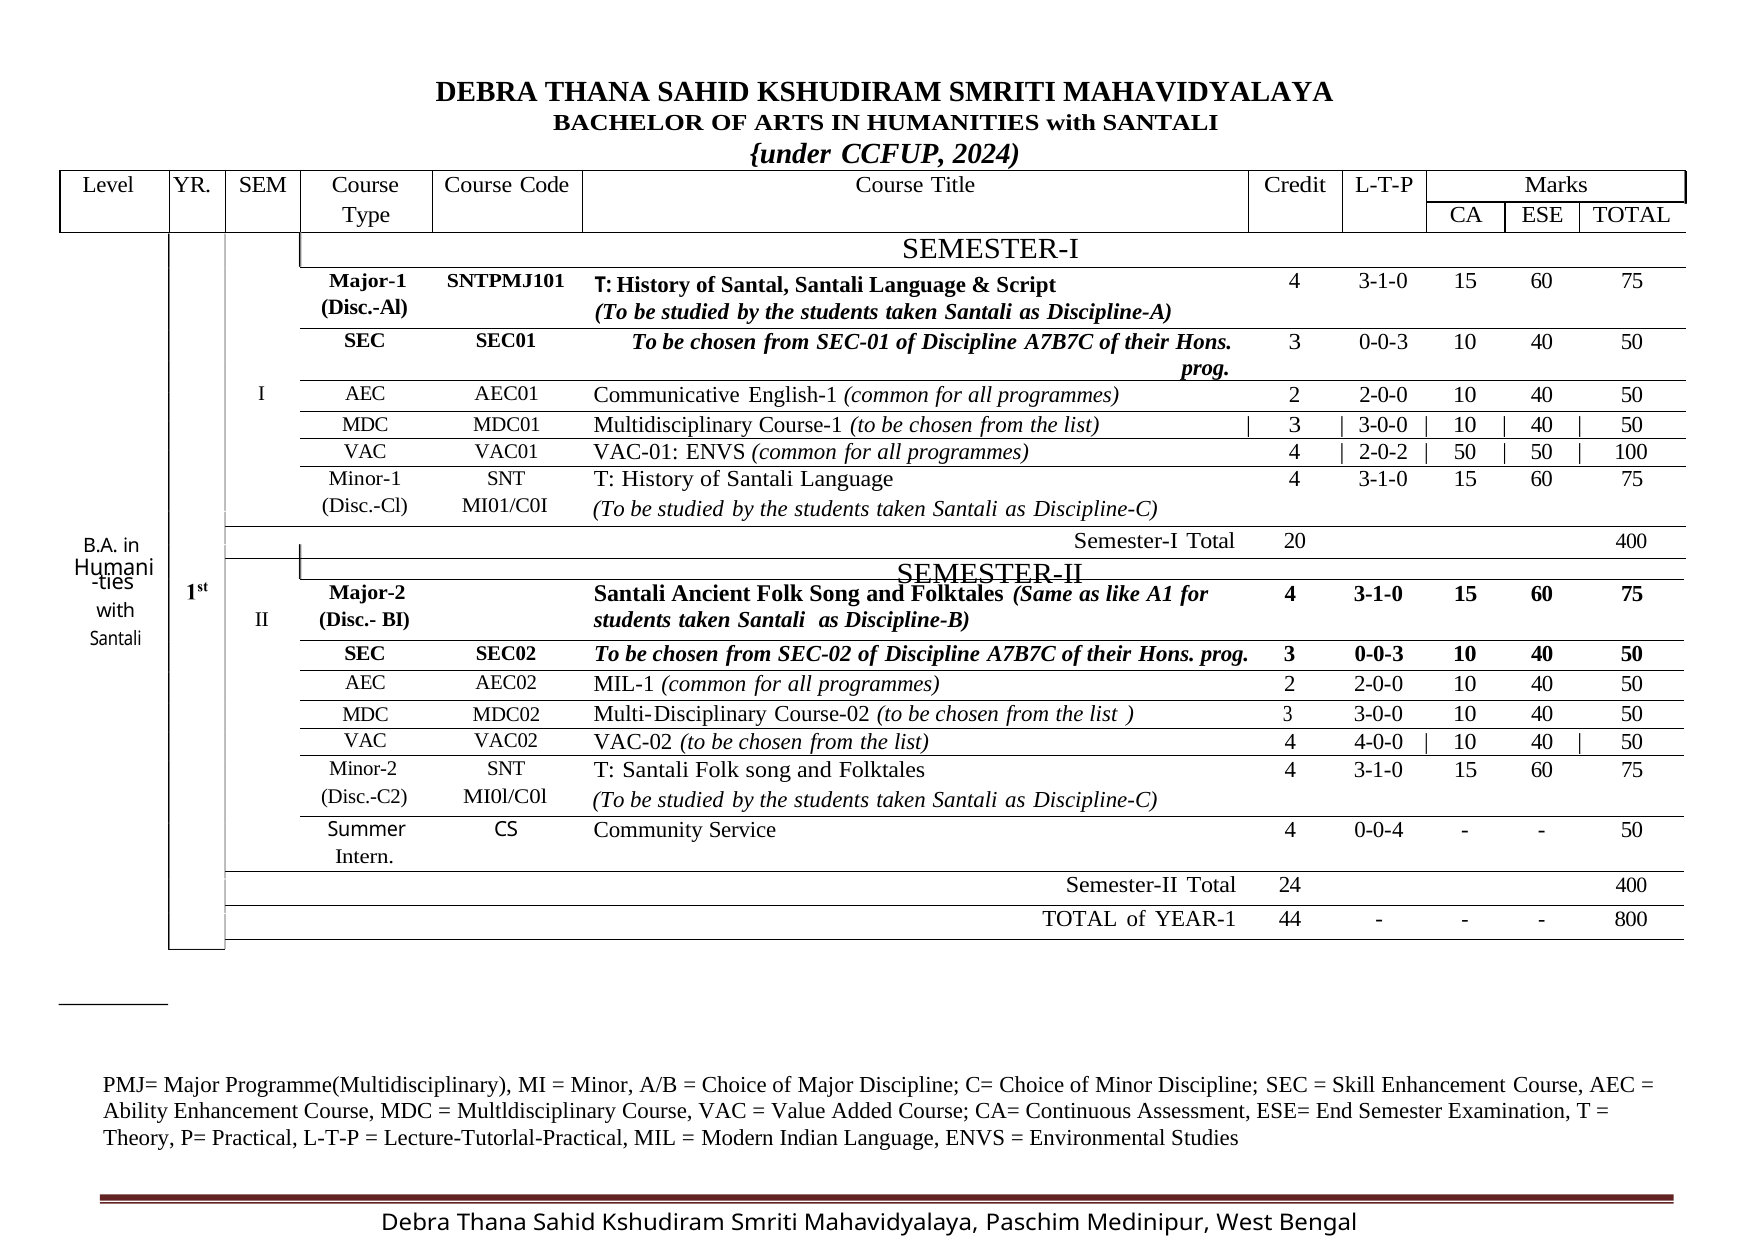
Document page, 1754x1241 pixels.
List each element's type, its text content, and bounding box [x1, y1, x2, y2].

table_header Level [61, 171, 169, 232]
text BACHELOR OF ARTS IN HUMANITIES with SANTALI [74, 109, 1697, 136]
table_header L-T-P [1343, 171, 1426, 232]
table_cell CA [1427, 203, 1504, 232]
table_header SEM [226, 171, 300, 232]
text -ties with Santali [80, 566, 146, 651]
table_cell TOTAL [1580, 203, 1686, 232]
table_cell ESE [1506, 203, 1579, 232]
text {under CCFUP, 2024) [74, 136, 1698, 169]
text Debra Thana Sahid Kshudiram Smriti Mahavidyalaya, Paschim Medinipur, West Bengal [50, 1196, 1698, 1237]
table_header Course Type [301, 171, 432, 232]
picture [168, 233, 226, 950]
picture [298, 559, 302, 579]
picture [298, 544, 302, 558]
table_header Credit [1249, 171, 1342, 232]
table_header Course Title [583, 171, 1248, 232]
text DEBRA THANA SAHID KSHUDIRAM SMRITI MAHAVIDYALAYA [74, 74, 1695, 108]
picture [298, 232, 302, 267]
table_header Course Code [433, 171, 582, 232]
text PMJ= Major Programme(Multidisciplinary), MI = Minor, A/B = Choice of Major Discipline; C= Choice of Minor Discipline; SEC = Skill Enhancement Course, AEC = Ability Enhancement Course, MDC = Multldisciplinary Course, VAC = Value Added Course; CA= Continuous Assessment, ESE= End Semester Examination, T = Theory, P= Practical, L-T-P = Lecture-Tutorlal-Practical, MIL = Modern Indian Language, ENVS = Environmental Studies [103, 1071, 1678, 1150]
table_header Marks [1427, 171, 1684, 201]
table_header YR. [170, 171, 225, 232]
